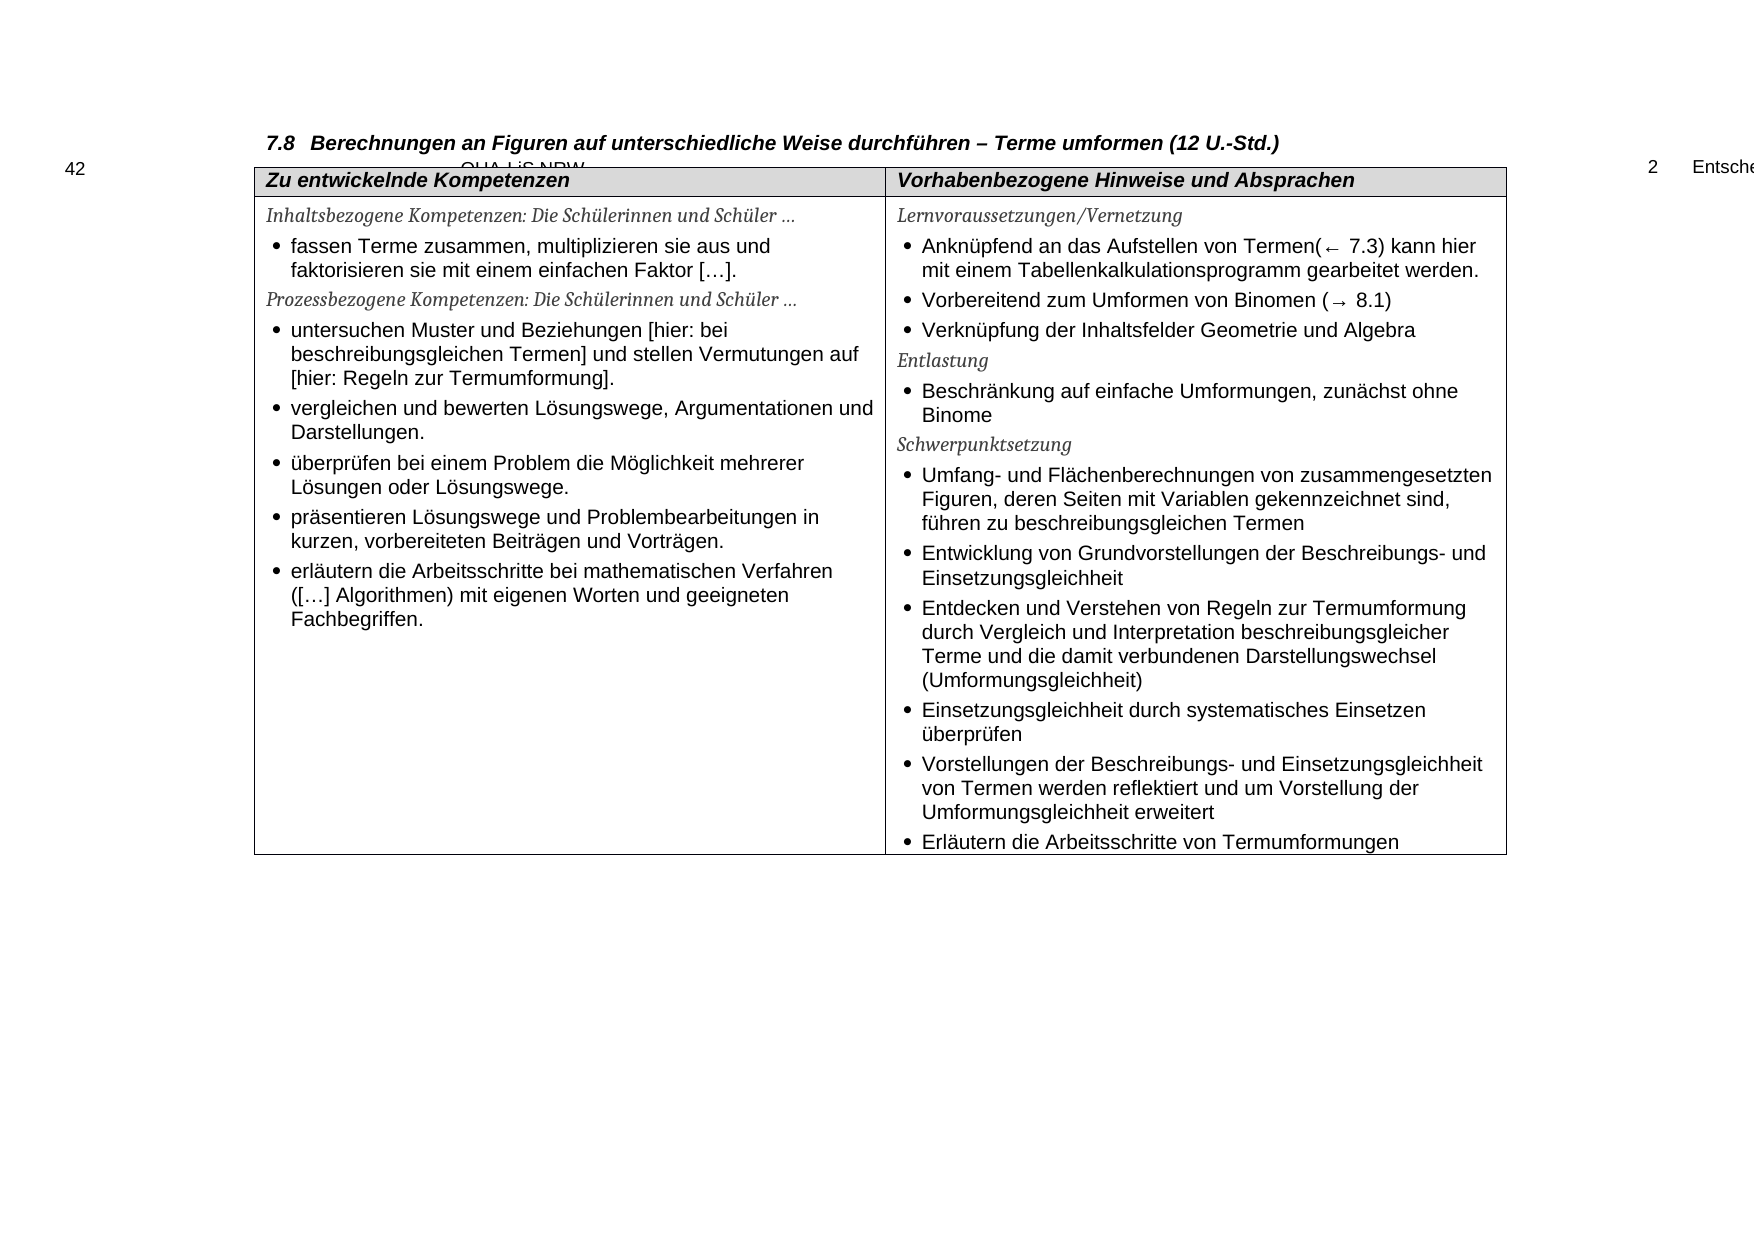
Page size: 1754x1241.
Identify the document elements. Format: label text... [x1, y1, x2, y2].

table_header Vorhabenbezogene Hinweise und Absprachen [886, 168, 1506, 196]
table_cell Inhaltsbezogene Kompetenzen: Die Schülerinnen und Schüler … fassen Terme zusammen, multiplizieren sie aus und faktorisieren sie mit einem einfachen Faktor […]. Prozessbezogene Kompetenzen: Die Schülerinnen und Schüler … untersuchen Muster und Beziehungen [hier: bei beschreibungsgleichen Termen] und stellen Vermutungen auf [hier: Regeln zur Termumformung]. vergleichen und bewerten Lösungswege, Argumentationen und Darstellungen. überprüfen bei einem Problem die Möglichkeit mehrerer Lösungen oder Lösungswege. präsentieren Lösungswege und Problembearbeitungen in kurzen, vorbereiteten Beiträgen und Vorträgen. erläutern die Arbeitsschritte bei mathematischen Verfahren ([…] Algorithmen) mit eigenen Worten und geeigneten Fachbegriffen. [255, 197, 885, 854]
subtitle 7.8 Berechnungen an Figuren auf unterschiedliche Weise durchführen – Terme umformen (12 U.-Std.) [266, 131, 1518, 154]
table_cell Lernvoraussetzungen/Vernetzung Anknüpfend an das Aufstellen von Termen(← 7.3) kann hier mit einem Tabellenkalkulationsprogramm gearbeitet werden. Vorbereitend zum Umformen von Binomen (→ 8.1) Verknüpfung der Inhaltsfelder Geometrie und Algebra Entlastung Beschränkung auf einfache Umformungen, zunächst ohne Binome Schwerpunktsetzung Umfang- und Flächenberechnungen von zusammengesetzten Figuren, deren Seiten mit Variablen gekennzeichnet sind, führen zu beschreibungsgleichen Termen Entwicklung von Grundvorstellungen der Beschreibungs- und Einsetzungsgleichheit Entdecken und Verstehen von Regeln zur Termumformung durch Vergleich und Interpretation beschreibungsgleicher Terme und die damit verbundenen Darstellungswechsel (Umformungsgleichheit) Einsetzungsgleichheit durch systematisches Einsetzen überprüfen Vorstellungen der Beschreibungs- und Einsetzungsgleichheit von Termen werden reflektiert und um Vorstellung der Umformungsgleichheit erweitert Erläutern die Arbeitsschritte von Termumformungen [886, 197, 1506, 854]
table_header Zu entwickelnde Kompetenzen [255, 168, 885, 196]
